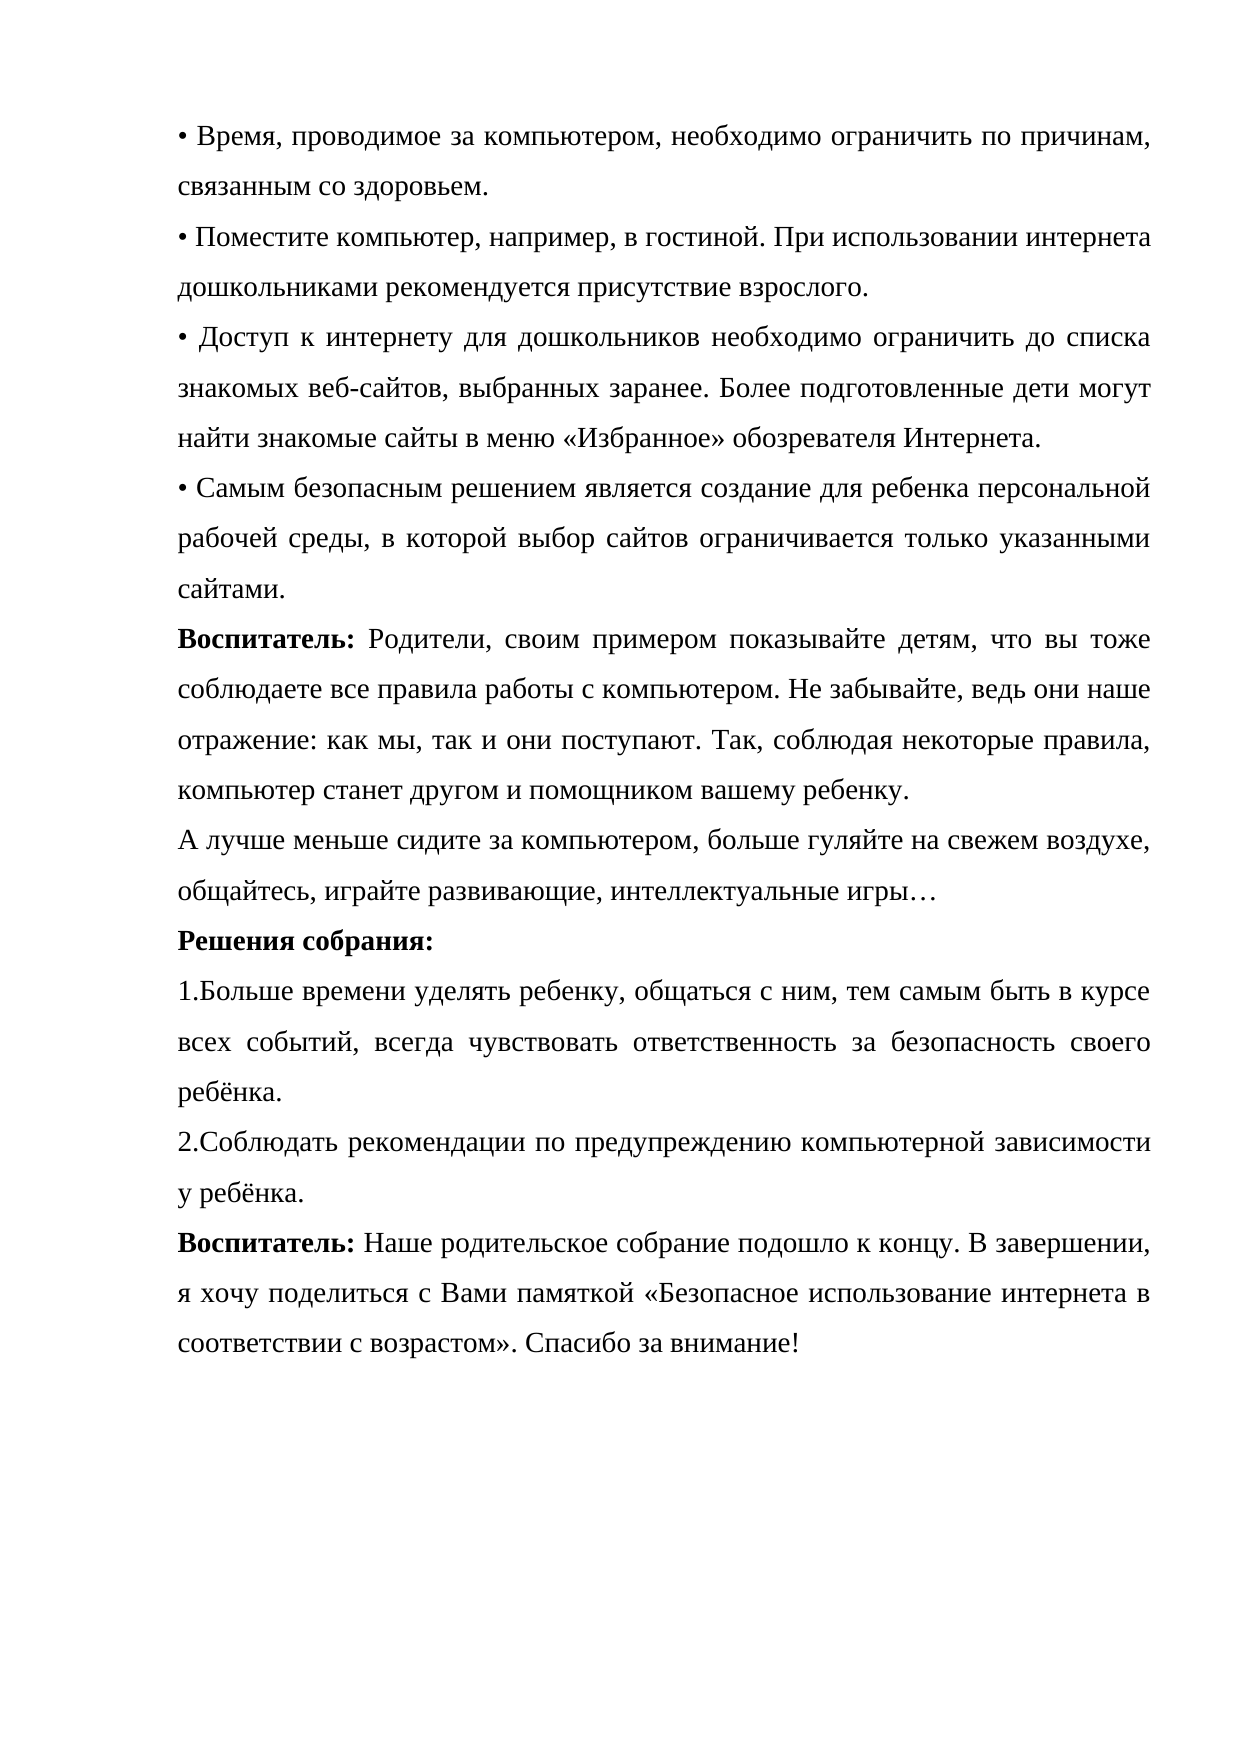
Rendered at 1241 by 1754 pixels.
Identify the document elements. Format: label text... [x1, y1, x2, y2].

text Воспитатель: Наше родительское собрание подошло к концу. В завершении, я хочу поделиться с Вами памяткой «Безопасное использование интернета в соответствии с возрастом». Спасибо за внимание! [177, 1225, 1152, 1359]
text • Время, проводимое за компьютером, необходимо ограничить по причинам, связанным со здоровьем. [177, 118, 1152, 202]
text А лучше меньше сидите за компьютером, больше гуляйте на свежем воздухе, общайтесь, играйте развивающие, интеллектуальные игры… [177, 822, 1152, 906]
text Воспитатель: Родители, своим примером показывайте детям, что вы тоже соблюдаете все правила работы с компьютером. Не забывайте, ведь они наше отражение: как мы, так и они поступают. Так, соблюдая некоторые правила, компьютер станет другом и помощником вашему ребенку. [177, 621, 1152, 806]
text 1.Больше времени уделять ребенку, общаться с ним, тем самым быть в курсе всех событий, всегда чувствовать ответственность за безопасность своего ребёнка. [177, 973, 1152, 1108]
text Решения собрания: [177, 923, 1152, 957]
text • Поместите компьютер, например, в гостиной. При использовании интернета дошкольниками рекомендуется присутствие взрослого. [177, 219, 1152, 303]
text • Самым безопасным решением является создание для ребенка персональной рабочей среды, в которой выбор сайтов ограничивается только указанными сайтами. [177, 470, 1152, 604]
text 2.Соблюдать рекомендации по предупреждению компьютерной зависимости у ребёнка. [177, 1124, 1152, 1208]
text • Доступ к интернету для дошкольников необходимо ограничить до списка знакомых веб-сайтов, выбранных заранее. Более подготовленные дети могут найти знакомые сайты в меню «Избранное» обозревателя Интернета. [177, 319, 1152, 453]
